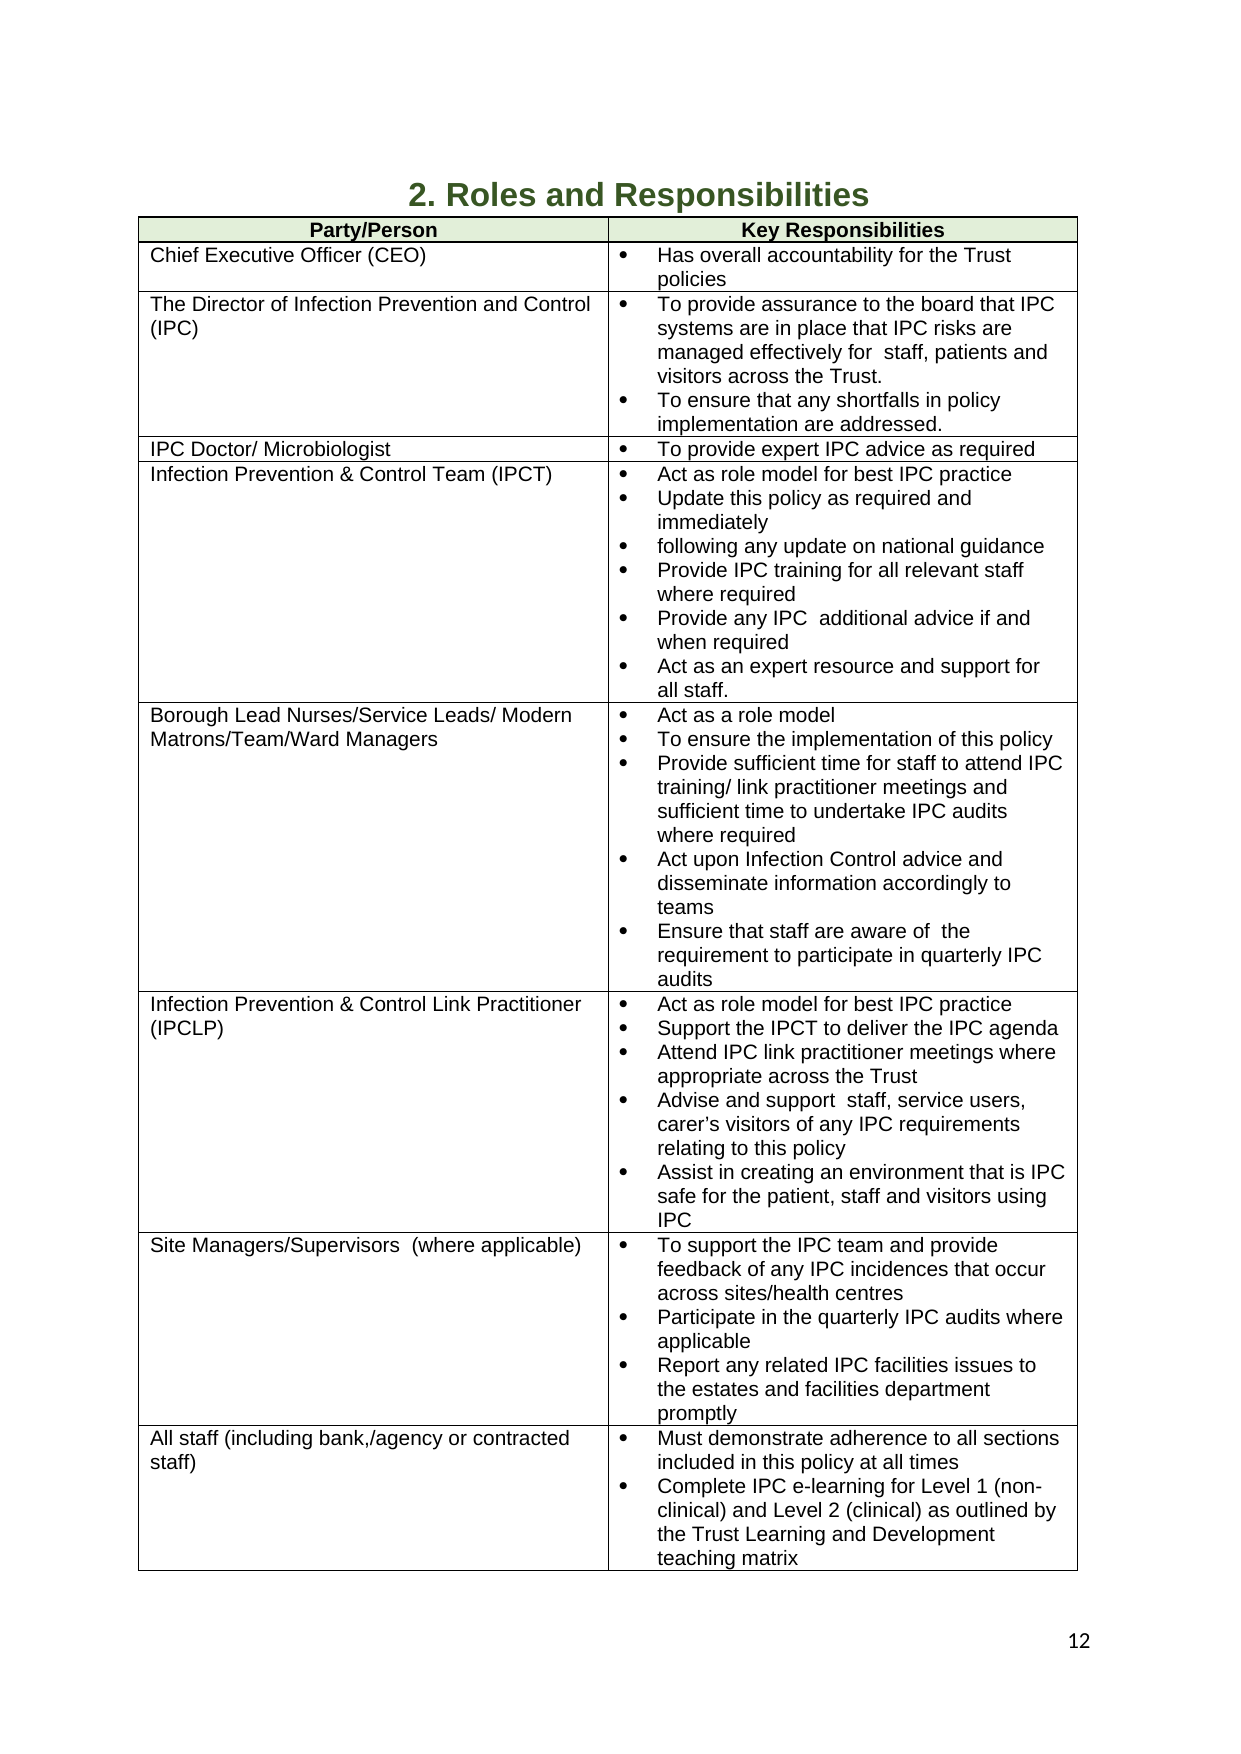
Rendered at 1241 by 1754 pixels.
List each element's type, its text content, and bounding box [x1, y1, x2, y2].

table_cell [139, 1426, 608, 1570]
subtitle Roles and Responsibilities [187, 175, 1090, 213]
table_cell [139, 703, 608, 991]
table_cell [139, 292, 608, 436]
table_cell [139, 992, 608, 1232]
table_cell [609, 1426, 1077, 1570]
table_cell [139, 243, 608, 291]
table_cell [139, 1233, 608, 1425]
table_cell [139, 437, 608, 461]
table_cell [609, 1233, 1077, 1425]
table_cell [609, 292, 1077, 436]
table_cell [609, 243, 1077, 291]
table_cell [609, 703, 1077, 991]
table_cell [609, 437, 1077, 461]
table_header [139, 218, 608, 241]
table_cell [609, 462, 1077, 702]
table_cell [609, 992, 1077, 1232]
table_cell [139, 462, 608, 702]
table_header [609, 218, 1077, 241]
